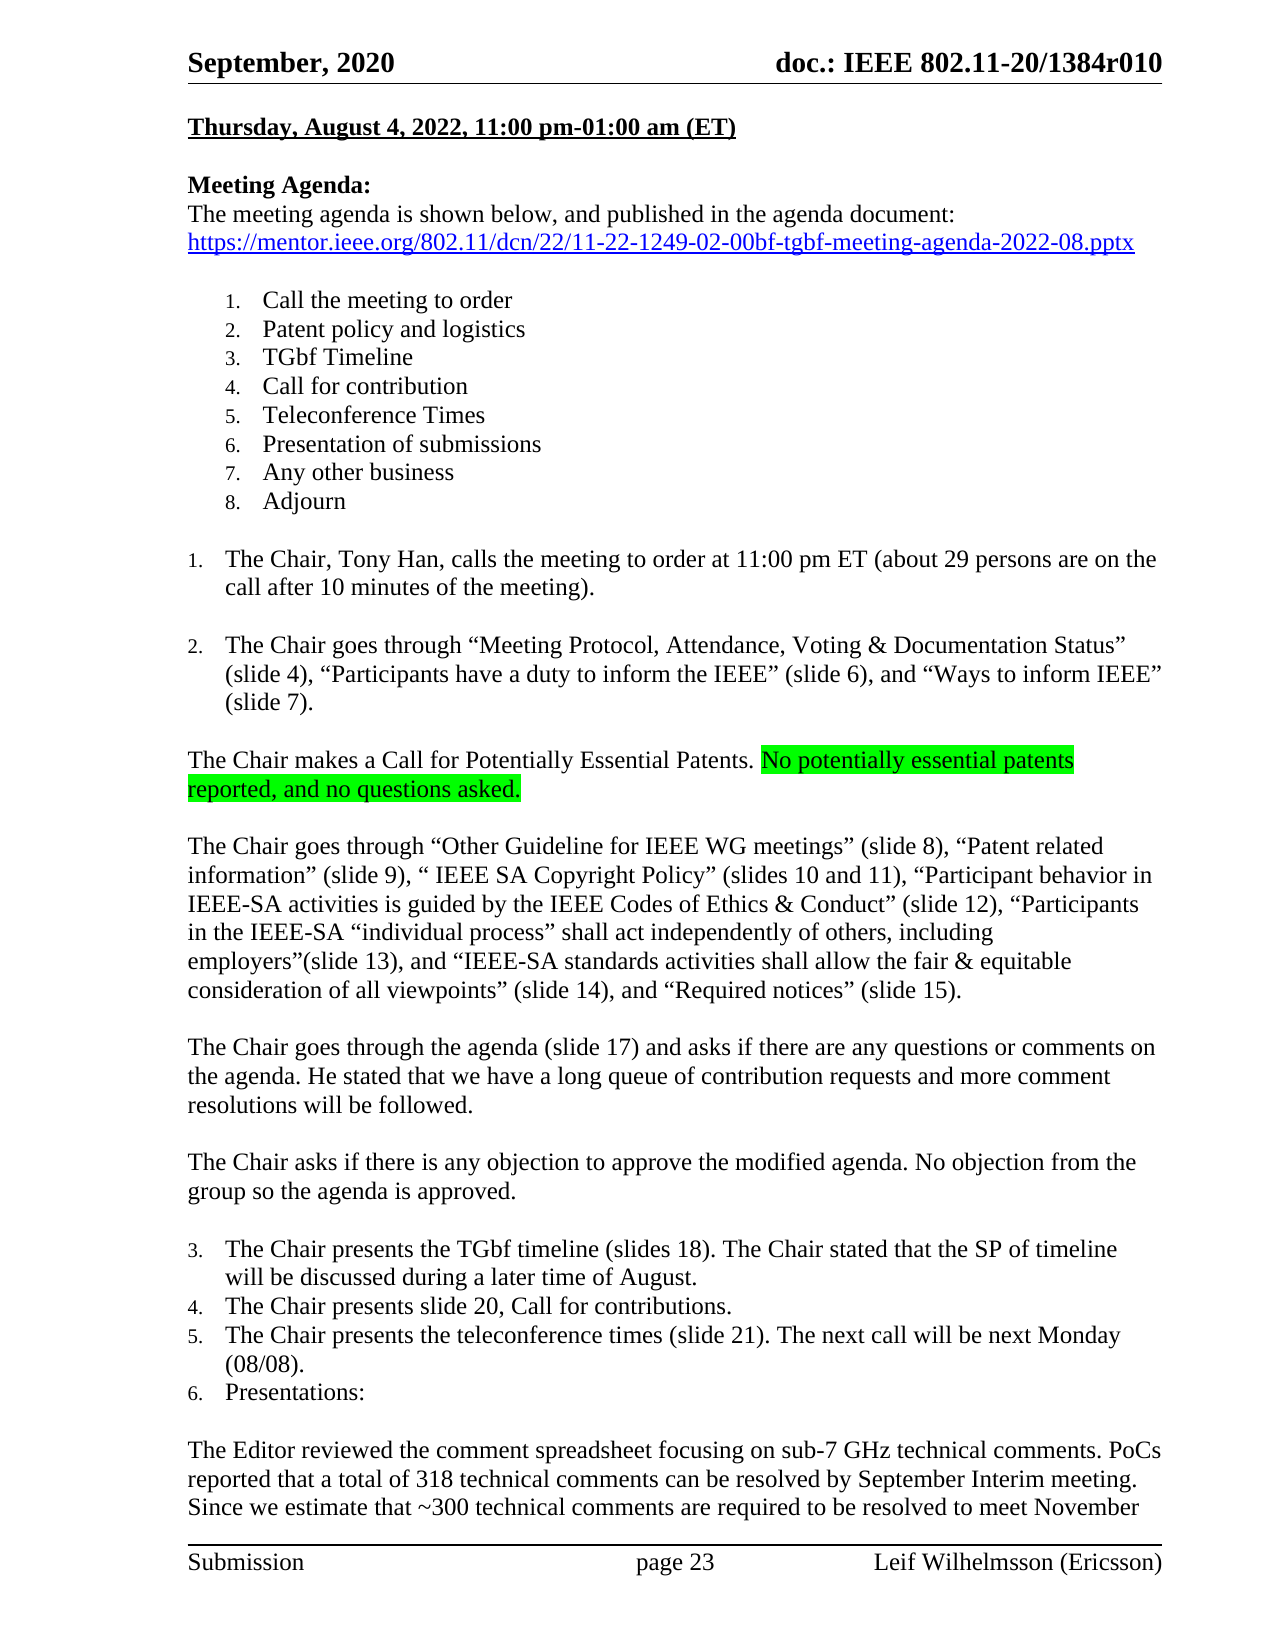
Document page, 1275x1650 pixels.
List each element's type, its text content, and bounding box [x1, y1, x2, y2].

list Presentations: [187, 1377, 1162, 1406]
list Call the meeting to order [225, 285, 1162, 314]
text The Chair asks if there is any objection to approve the modified agenda. No objection from the group so the agenda is approved. [187, 1147, 1162, 1205]
list The Chair goes through “Meeting Protocol, Attendance, Voting & Documentation Status” (slide 4), “Participants have a duty to inform the IEEE” (slide 6), and “Ways to inform IEEE” (slide 7). [187, 630, 1162, 716]
list The Chair presents slide 20, Call for contributions. [187, 1291, 1162, 1320]
list Presentation of submissions [225, 429, 1162, 457]
text https://mentor.ieee.org/802.11/dcn/22/11-22-1249-02-00bf-tgbf-meeting-agenda-2022-08.pptx [187, 227, 1162, 256]
list Adjourn [225, 486, 1162, 515]
list The Chair presents the teleconference times (slide 21). The next call will be next Monday (08/08). [187, 1320, 1162, 1377]
list The Chair presents the TGbf timeline (slides 18). The Chair stated that the SP of timeline will be discussed during a later time of August. [187, 1234, 1162, 1291]
list The Chair, Tony Han, calls the meeting to order at 11:00 pm ET (about 29 persons are on the call after 10 minutes of the meeting). [187, 544, 1162, 601]
list Teleconference Times [225, 400, 1162, 429]
list TGbf Timeline [225, 342, 1162, 371]
text The Chair goes through “Other Guideline for IEEE WG meetings” (slide 8), “Patent related information” (slide 9), “ IEEE SA Copyright Policy” (slides 10 and 11), “Participant behavior in IEEE-SA activities is guided by the IEEE Codes of Ethics & Conduct” (slide 12), “Participants in the IEEE-SA “individual process” shall act independently of others, including employers”(slide 13), and “IEEE-SA standards activities shall allow the fair & equitable consideration of all viewpoints” (slide 14), and “Required notices” (slide 15). [187, 831, 1162, 1004]
list Any other business [225, 457, 1162, 486]
text Thursday, August 4, 2022, 11:00 pm-01:00 am (ET) [187, 112, 1162, 141]
list Call for contribution [225, 371, 1162, 400]
text The Chair goes through the agenda (slide 17) and asks if there are any questions or comments on the agenda. He stated that we have a long queue of contribution requests and more comment resolutions will be followed. [187, 1032, 1162, 1119]
list Patent policy and logistics [225, 314, 1162, 342]
text Meeting Agenda: [187, 170, 1162, 199]
text The meeting agenda is shown below, and published in the agenda document: [187, 199, 1162, 227]
text The Chair makes a Call for Potentially Essential Patents. No potentially essential patents reported, and no questions asked. [187, 745, 1162, 802]
